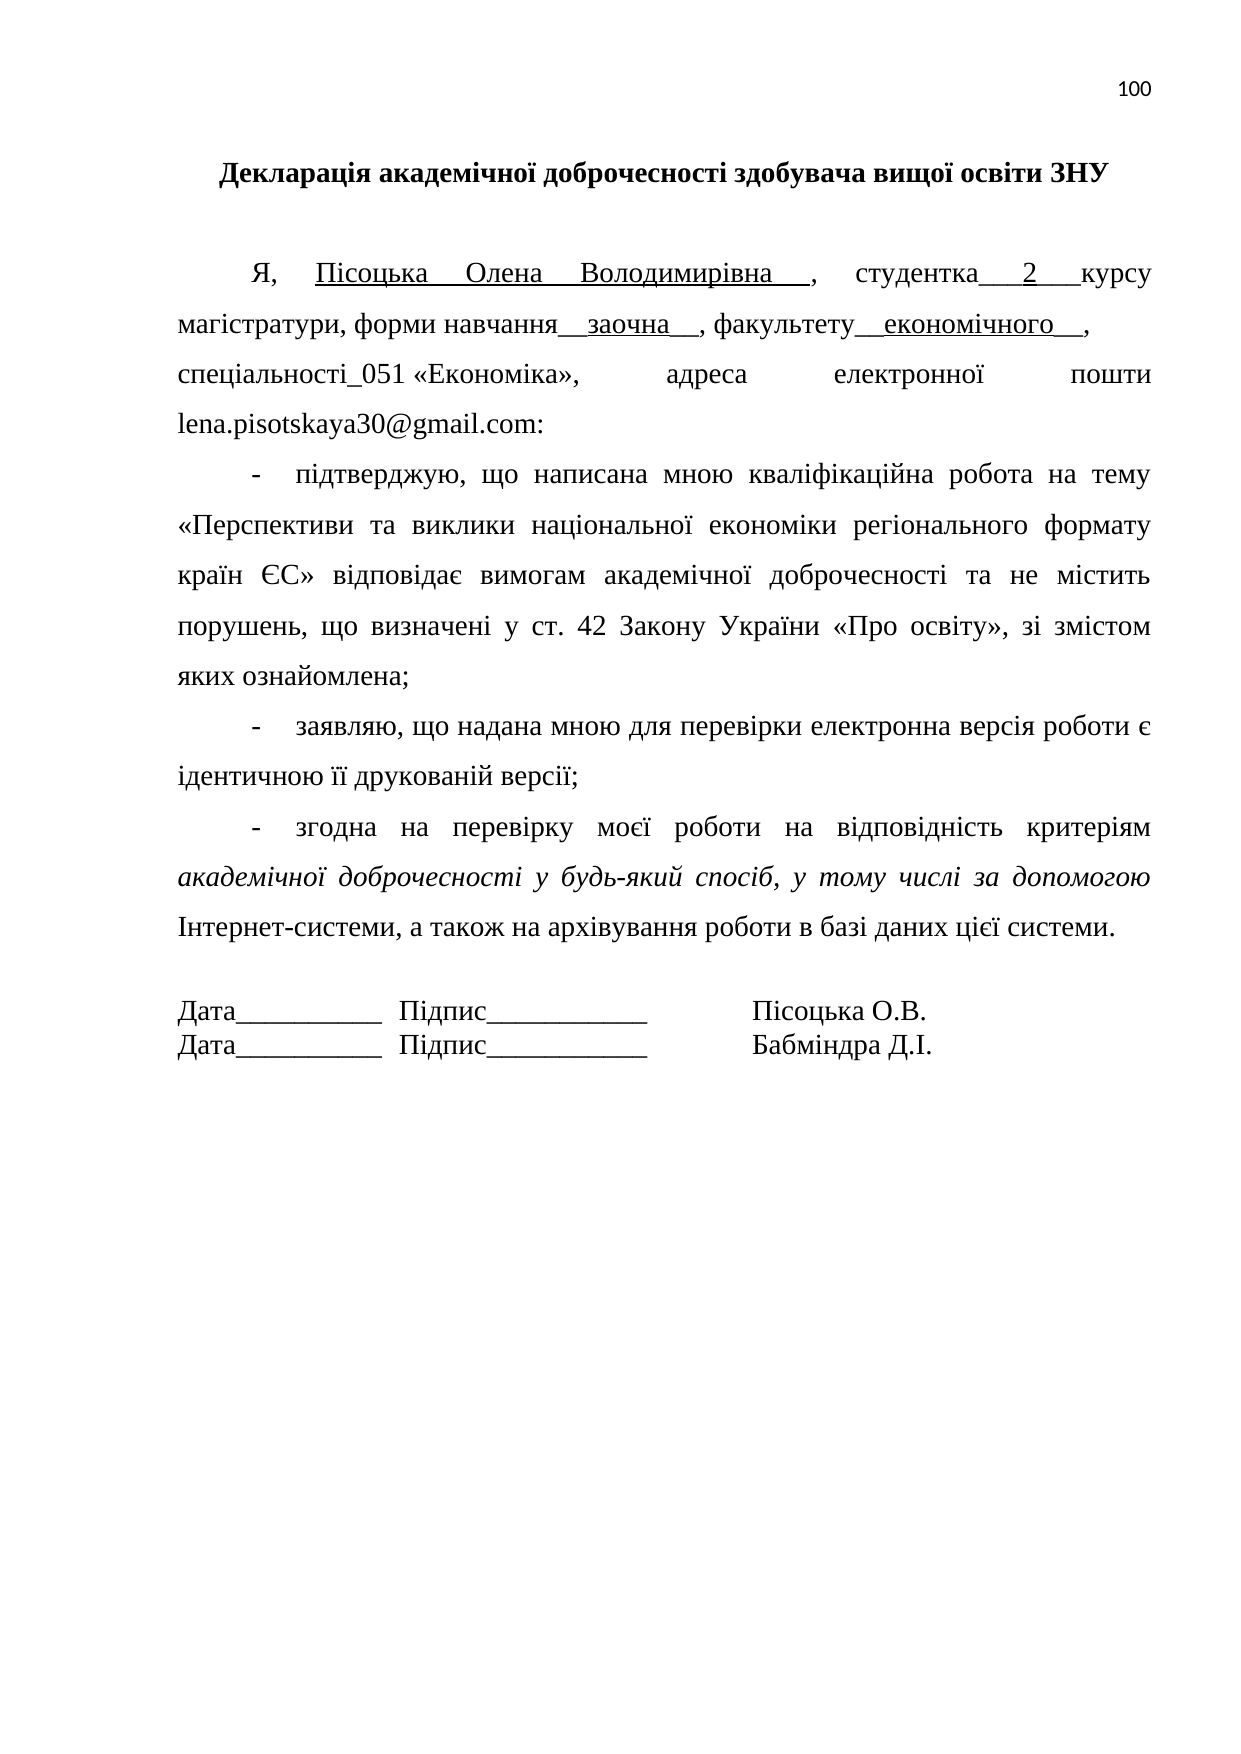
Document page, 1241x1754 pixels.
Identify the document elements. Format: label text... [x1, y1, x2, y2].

list підтверджую, що написана мною кваліфікаційна робота на тему «Перспективи та виклики національної економіки регіонального формату країн ЄС» відповідає вимогам академічної доброчесності та не містить порушень, що визначені у ст. 42 Закону України «Про освіту», зі змістом яких ознайомлена; [177, 457, 1152, 691]
text Дата__________ Підпис___________ Бабміндра Д.І. [177, 1027, 1152, 1060]
subtitle Декларація академічної доброчесності здобувача вищої освіти ЗНУ [177, 155, 1152, 188]
list згодна на перевірку моєї роботи на відповідність критеріям академічної доброчесності у будь-який спосіб, у тому числі за допомогою Інтернет-системи, а також на архівування роботи в базі даних цієї системи. [177, 809, 1152, 943]
list заявляю, що надана мною для перевірки електронна версія роботи є ідентичною її друкованій версії; [177, 708, 1152, 792]
text спеціальності_051 «Економіка», адреса електронної пошти lena.pisotskaya30@gmail.com: [177, 356, 1152, 440]
text Я, Пісоцька Олена Володимирівна , студентка___2___курсу магістратури, форми навчання__заочна__, факультету__економічного__, [177, 255, 1152, 339]
text Дата__________ Підпис___________ Пісоцька О.В. [177, 993, 1152, 1027]
